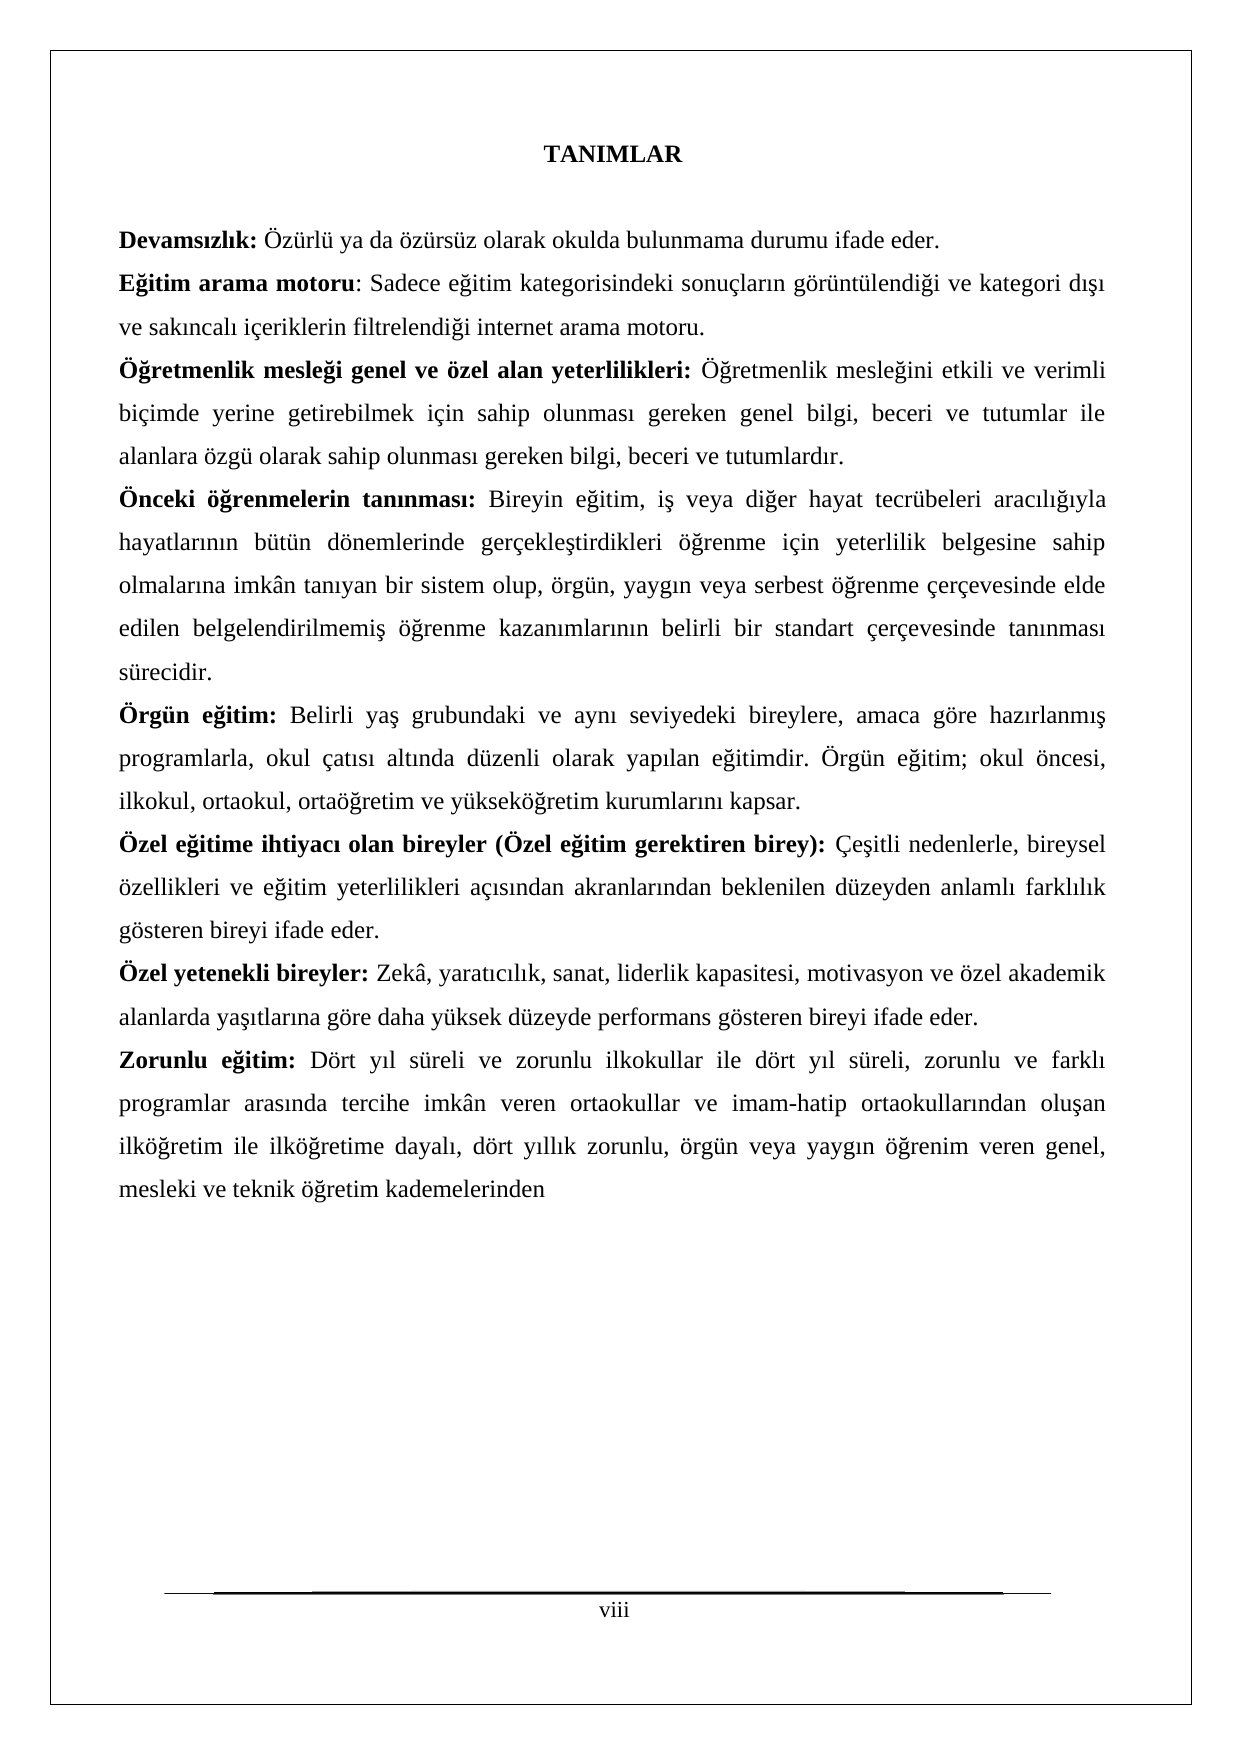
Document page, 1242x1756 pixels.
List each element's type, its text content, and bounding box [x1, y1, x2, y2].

text Eğitim arama motoru: Sadece eğitim kategorisindeki sonuçların görüntülendiği ve kategori dışı ve sakıncalı içeriklerin filtrelendiği internet arama motoru. [119, 268, 1106, 340]
picture [164, 1589, 1052, 1597]
text Özel eğitime ihtiyacı olan bireyler (Özel eğitim gerektiren birey): Çeşitli nedenlerle, bireysel özellikleri ve eğitim yeterlilikleri açısından akranlarından beklenilen düzeyden anlamlı farklılık gösteren bireyi ifade eder. [119, 829, 1106, 944]
text Öğretmenlik mesleği genel ve özel alan yeterlilikleri: Öğretmenlik mesleğini etkili ve verimli biçimde yerine getirebilmek için sahip olunması gereken genel bilgi, beceri ve tutumlar ile alanlara özgü olarak sahip olunması gereken bilgi, beceri ve tutumlardır. [119, 355, 1106, 470]
text Örgün eğitim: Belirli yaş grubundaki ve aynı seviyedeki bireylere, amaca göre hazırlanmış programlarla, okul çatısı altında düzenli olarak yapılan eğitimdir. Örgün eğitim; okul öncesi, ilkokul, ortaokul, ortaöğretim ve yükseköğretim kurumlarını kapsar. [119, 700, 1107, 815]
text Özel yetenekli bireyler: Zekâ, yaratıcılık, sanat, liderlik kapasitesi, motivasyon ve özel akademik alanlarda yaşıtlarına göre daha yüksek düzeyde performans gösteren bireyi ifade eder. [119, 958, 1106, 1030]
text Zorunlu eğitim: Dört yıl süreli ve zorunlu ilkokullar ile dört yıl süreli, zorunlu ve farklı programlar arasında tercihe imkân veren ortaokullar ve imam-hatip ortaokullarından oluşan ilköğretim ile ilköğretime dayalı, dört yıllık zorunlu, örgün veya yaygın öğrenim veren genel, mesleki ve teknik öğretim kademelerinden [119, 1045, 1107, 1203]
subtitle TANIMLAR [125, 139, 1100, 168]
text Devamsızlık: Özürlü ya da özürsüz olarak okulda bulunmama durumu ifade eder. [119, 225, 1150, 254]
text Önceki öğrenmelerin tanınması: Bireyin eğitim, iş veya diğer hayat tecrübeleri aracılığıyla hayatlarının bütün dönemlerinde gerçekleştirdikleri öğrenme için yeterlilik belgesine sahip olmalarına imkân tanıyan bir sistem olup, örgün, yaygın veya serbest öğrenme çerçevesinde elde edilen belgelendirilmemiş öğrenme kazanımlarının belirli bir standart çerçevesinde tanınması sürecidir. [119, 484, 1107, 685]
